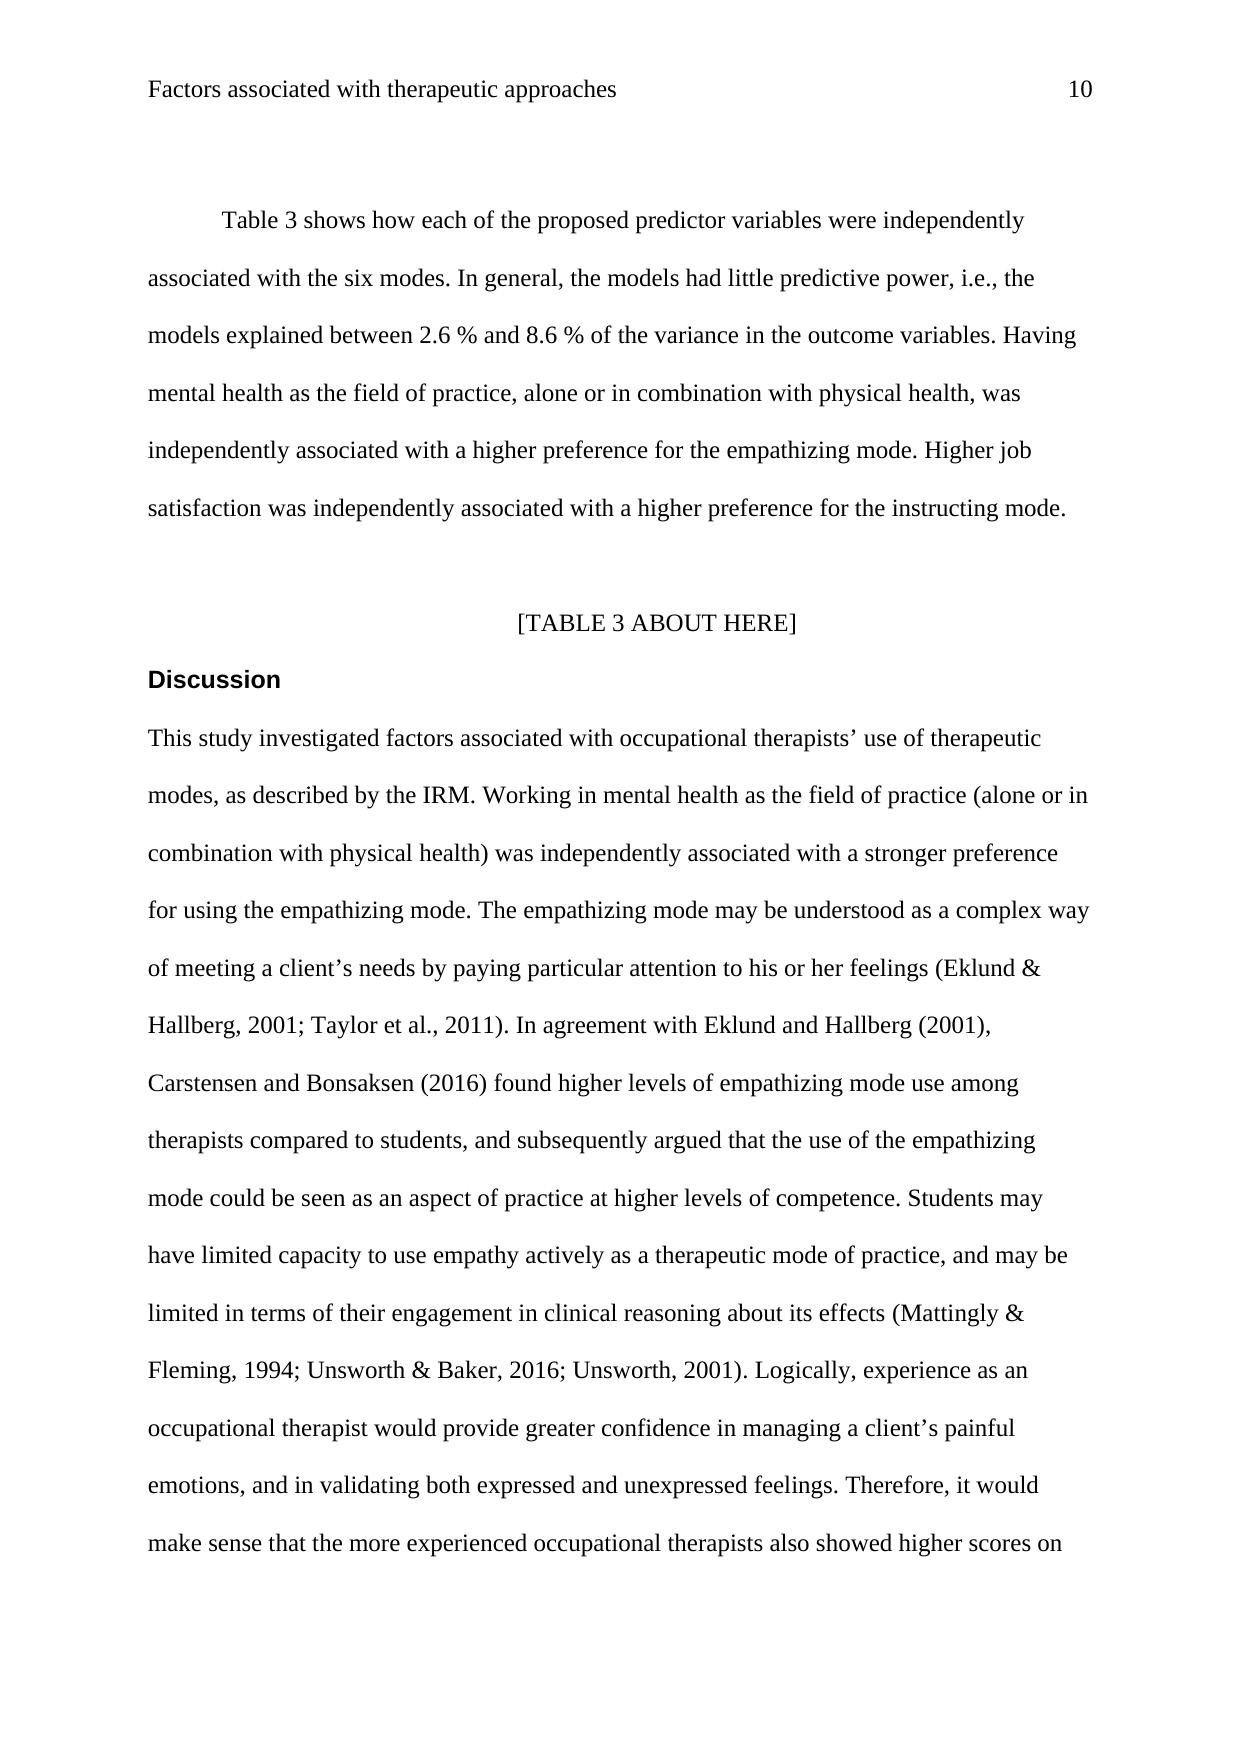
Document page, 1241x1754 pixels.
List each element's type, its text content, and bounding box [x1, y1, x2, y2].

text Discussion [148, 665, 1093, 694]
text Table 3 shows how each of the proposed predictor variables were independently associated with the six modes. In general, the models had little predictive power, i.e., the models explained between 2.6 % and 8.6 % of the variance in the outcome variables. Having mental health as the field of practice, alone or in combination with physical health, was independently associated with a higher preference for the empathizing mode. Higher job satisfaction was independently associated with a higher preference for the instructing mode. [148, 205, 1093, 521]
text [TABLE 3 ABOUT HERE] [148, 608, 1093, 636]
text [148, 723, 1093, 1556]
